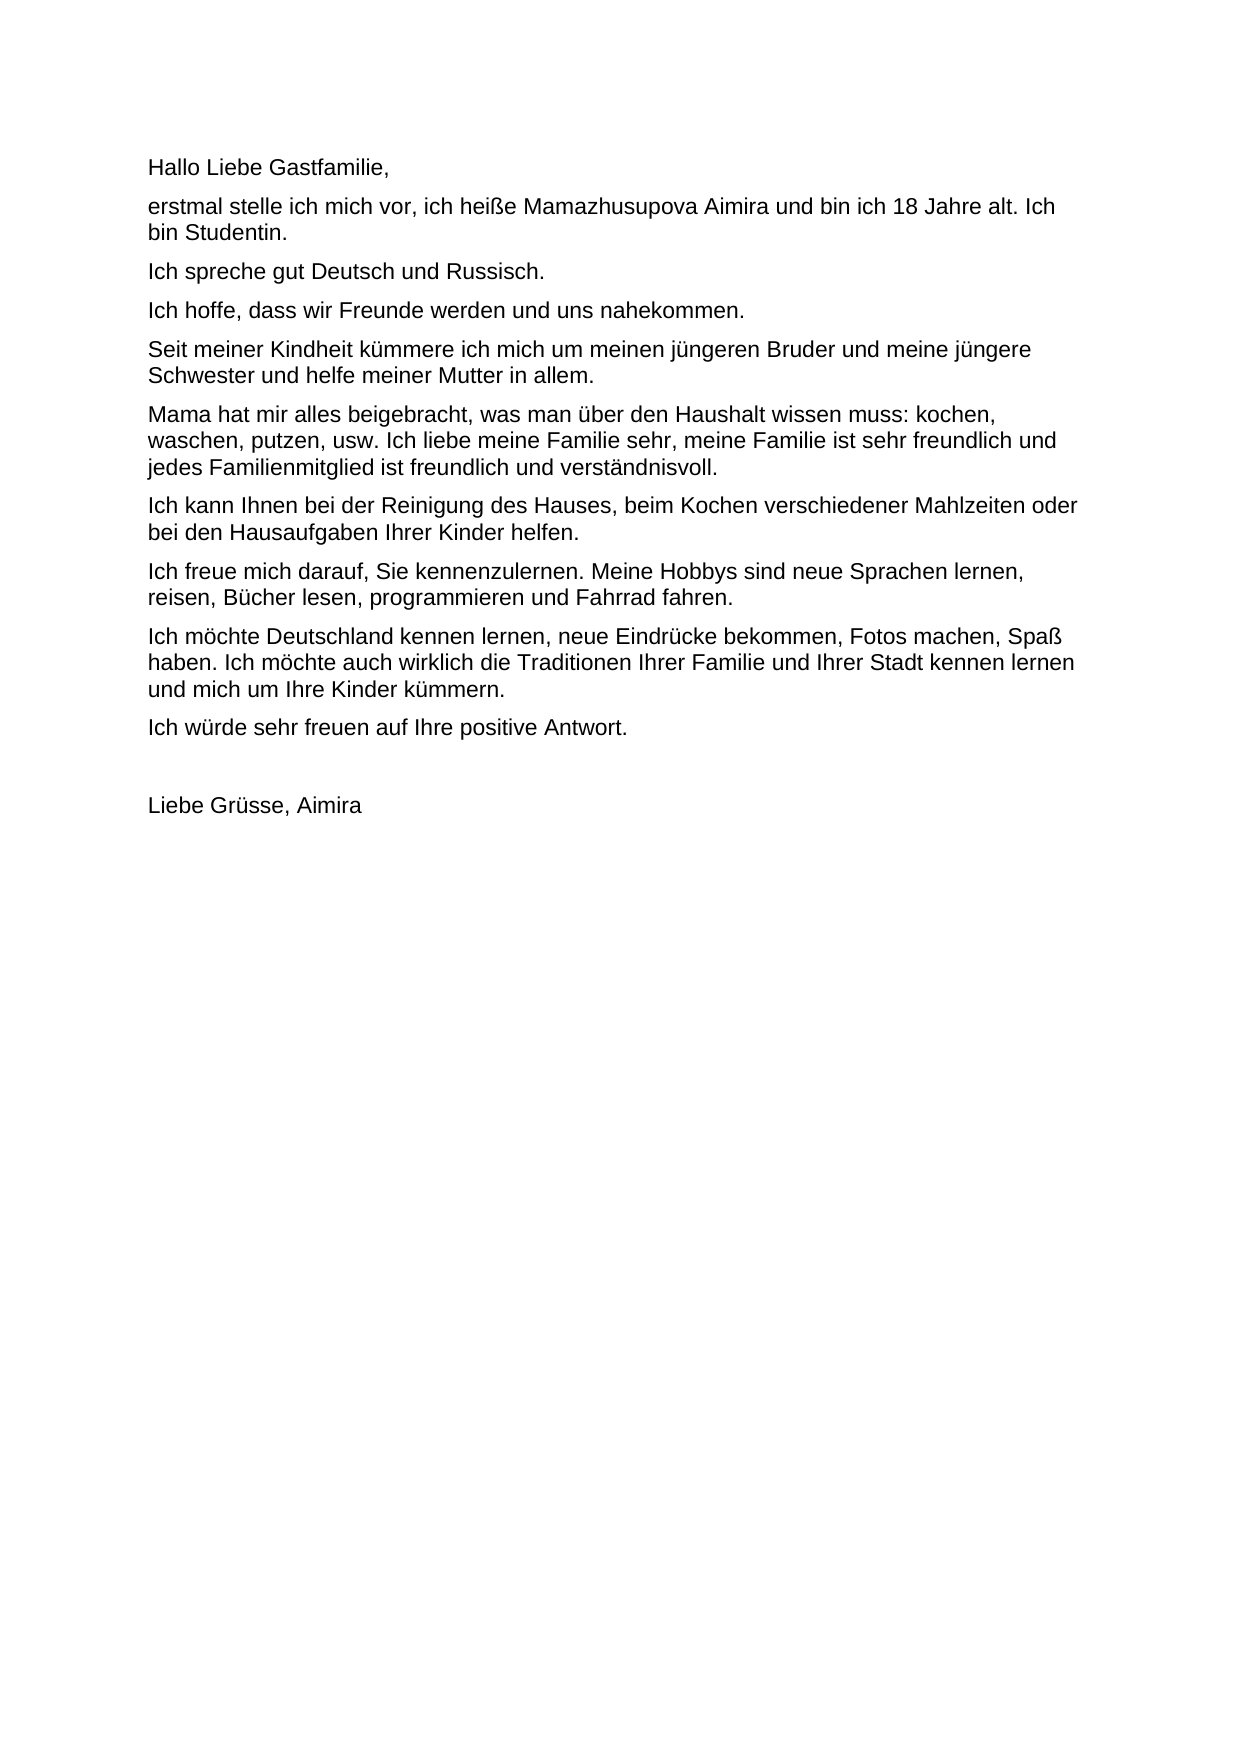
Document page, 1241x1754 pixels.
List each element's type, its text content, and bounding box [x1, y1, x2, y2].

text erstmal stelle ich mich vor, ich heiße Mamazhusupova Aimira und bin ich 18 Jahre alt. Ich bin Studentin. [148, 193, 1093, 245]
text Seit meiner Kindheit kümmere ich mich um meinen jüngeren Bruder und meine jüngere Schwester und helfe meiner Mutter in allem. [148, 336, 1093, 388]
text Ich freue mich darauf, Sie kennenzulernen. Meine Hobbys sind neue Sprachen lernen, reisen, Bücher lesen, programmieren und Fahrrad fahren. [148, 558, 1093, 610]
text Ich hoffe, dass wir Freunde werden und uns nahekommen. [148, 297, 1093, 323]
text Mama hat mir alles beigebracht, was man über den Haushalt wissen muss: kochen, waschen, putzen, usw. Ich liebe meine Familie sehr, meine Familie ist sehr freundlich und jedes Familienmitglied ist freundlich und verständnisvoll. [148, 401, 1093, 480]
text Ich kann Ihnen bei der Reinigung des Hauses, beim Kochen verschiedener Mahlzeiten oder bei den Hausaufgaben Ihrer Kinder helfen. [148, 492, 1093, 545]
text Ich möchte Deutschland kennen lernen, neue Eindrücke bekommen, Fotos machen, Spaß haben. Ich möchte auch wirklich die Traditionen Ihrer Familie und Ihrer Stadt kennen lernen und mich um Ihre Kinder kümmern. [148, 623, 1093, 702]
text Hallo Liebe Gastfamilie, [148, 154, 1093, 180]
text Liebe Grüsse, Aimira [148, 792, 1093, 818]
text Ich würde sehr freuen auf Ihre positive Antwort. [148, 714, 1093, 741]
text Ich spreche gut Deutsch und Russisch. [148, 258, 1093, 284]
